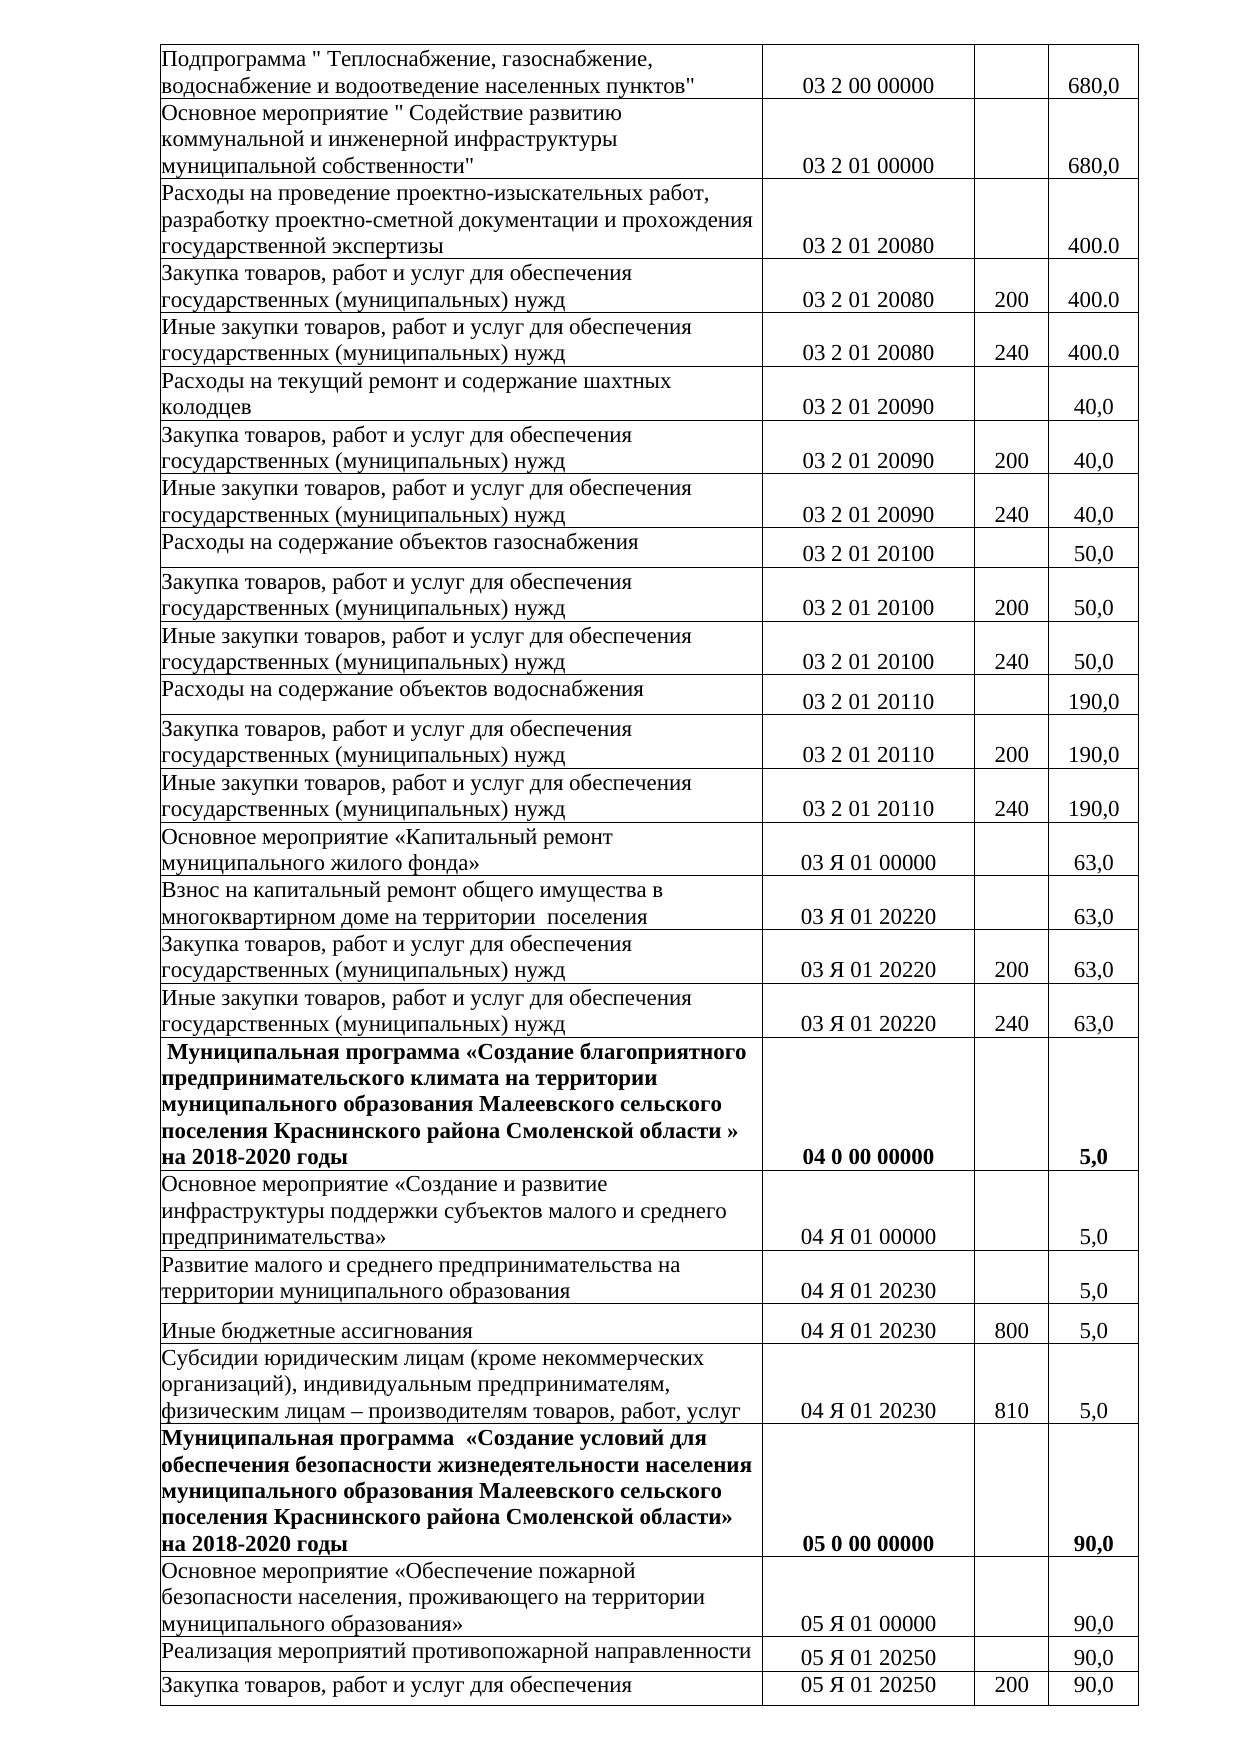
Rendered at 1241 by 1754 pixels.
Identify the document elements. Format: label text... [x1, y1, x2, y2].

table_cell 05 Я 01 00000 [763, 1557, 974, 1636]
table_cell 03 Я 01 20220 [763, 984, 974, 1037]
table_cell [975, 1424, 1048, 1556]
table_cell 200 [975, 930, 1048, 983]
table_cell 680,0 [1049, 99, 1138, 178]
table_cell Закупка товаров, работ и услуг для обеспечения государственных (муниципальных) нужд [161, 715, 762, 768]
table_cell 240 [975, 769, 1048, 822]
table_cell Закупка товаров, работ и услуг для обеспечения государственных (муниципальных) нужд [161, 930, 762, 983]
table_cell Основное мероприятие «Обеспечение пожарной безопасности населения, проживающего на территории муниципального образования» [161, 1557, 762, 1636]
table_cell 05 Я 01 20250 [763, 1637, 974, 1671]
table_cell [975, 99, 1048, 178]
table_cell 03 Я 01 20220 [763, 930, 974, 983]
table_cell Субсидии юридическим лицам (кроме некоммерческих организаций), индивидуальным предпринимателям, физическим лицам – производителям товаров, работ, услуг [161, 1344, 762, 1423]
table_cell Основное мероприятие " Содействие развитию коммунальной и инженерной инфраструктуры муниципальной собственности" [161, 99, 762, 178]
table_cell 04 Я 01 20230 [763, 1251, 974, 1303]
table_cell 90,0 [1049, 1424, 1138, 1556]
table_cell 190,0 [1049, 675, 1138, 714]
table_cell 400.0 [1049, 179, 1138, 258]
table_cell 03 2 01 20080 [763, 259, 974, 312]
table_cell 04 Я 01 20230 [763, 1304, 974, 1343]
table_cell 400.0 [1049, 313, 1138, 366]
table_cell 03 2 01 20110 [763, 675, 974, 714]
table_cell 240 [975, 474, 1048, 527]
table_cell 40,0 [1049, 474, 1138, 527]
table_cell 03 2 01 20090 [763, 367, 974, 419]
table_cell Расходы на проведение проектно-изыскательных работ, разработку проектно-сметной документации и прохождения государственной экспертизы [161, 179, 762, 258]
table_cell Расходы на содержание объектов водоснабжения [161, 675, 762, 714]
table_cell [975, 45, 1048, 98]
table_cell [975, 1637, 1048, 1671]
table_cell [975, 528, 1048, 567]
table_cell 5,0 [1049, 1038, 1138, 1169]
table_cell [975, 823, 1048, 875]
table_cell 190,0 [1049, 715, 1138, 768]
table_cell 03 2 01 20100 [763, 568, 974, 621]
table_cell Подпрограмма " Теплоснабжение, газоснабжение, водоснабжение и водоотведение населенных пунктов" [161, 45, 762, 98]
table_cell Иные закупки товаров, работ и услуг для обеспечения государственных (муниципальных) нужд [161, 984, 762, 1037]
table_cell Основное мероприятие «Капитальный ремонт муниципального жилого фонда» [161, 823, 762, 875]
table_cell 03 2 01 20100 [763, 528, 974, 567]
table_cell 03 Я 01 00000 [763, 823, 974, 875]
table_cell 200 [975, 715, 1048, 768]
table_cell 50,0 [1049, 622, 1138, 674]
table_cell 90,0 [1049, 1637, 1138, 1671]
table_cell Развитие малого и среднего предпринимательства на территории муниципального образования [161, 1251, 762, 1303]
table_cell 200 [975, 259, 1048, 312]
table_cell 05 Я 01 20250 [763, 1672, 974, 1705]
table_cell [975, 367, 1048, 419]
table_cell [975, 1557, 1048, 1636]
table_cell 03 2 01 20110 [763, 715, 974, 768]
table_cell 50,0 [1049, 528, 1138, 567]
table_cell 04 Я 01 00000 [763, 1171, 974, 1249]
table_cell 03 2 01 00000 [763, 99, 974, 178]
table_cell 240 [975, 622, 1048, 674]
table_cell 63,0 [1049, 930, 1138, 983]
table_cell 03 2 01 20080 [763, 179, 974, 258]
table_cell 63,0 [1049, 876, 1138, 929]
table_cell 5,0 [1049, 1304, 1138, 1343]
table_cell 5,0 [1049, 1344, 1138, 1423]
table_cell 5,0 [1049, 1171, 1138, 1249]
table_cell 03 2 00 00000 [763, 45, 974, 98]
table_cell 200 [975, 1672, 1048, 1705]
table_cell Закупка товаров, работ и услуг для обеспечения государственных (муниципальных) нужд [161, 259, 762, 312]
table_cell Реализация мероприятий противопожарной направленности [161, 1637, 762, 1671]
table_cell 03 2 01 20090 [763, 421, 974, 473]
table_cell Иные закупки товаров, работ и услуг для обеспечения государственных (муниципальных) нужд [161, 474, 762, 527]
table_cell 03 2 01 20100 [763, 622, 974, 674]
table_cell 200 [975, 568, 1048, 621]
table_cell 810 [975, 1344, 1048, 1423]
table_cell 03 2 01 20110 [763, 769, 974, 822]
table_cell Иные закупки товаров, работ и услуг для обеспечения государственных (муниципальных) нужд [161, 313, 762, 366]
table_cell [975, 1038, 1048, 1169]
table_cell [975, 675, 1048, 714]
table_cell Иные закупки товаров, работ и услуг для обеспечения государственных (муниципальных) нужд [161, 622, 762, 674]
table_cell 03 2 01 20090 [763, 474, 974, 527]
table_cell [161, 1672, 762, 1705]
table_cell 03 2 01 20080 [763, 313, 974, 366]
table_cell Расходы на текущий ремонт и содержание шахтных колодцев [161, 367, 762, 419]
table_cell Муниципальная программа «Создание условий для обеспечения безопасности жизнедеятельности населения муниципального образования Малеевского сельского поселения Краснинского района Смоленской области» на 2018-2020 годы [161, 1424, 762, 1556]
table_cell [975, 1171, 1048, 1249]
table_cell 400.0 [1049, 259, 1138, 312]
table_cell 63,0 [1049, 823, 1138, 875]
table_cell [975, 876, 1048, 929]
table_cell Расходы на содержание объектов газоснабжения [161, 528, 762, 567]
table_cell 40,0 [1049, 367, 1138, 419]
table_cell 680,0 [1049, 45, 1138, 98]
table_cell Иные бюджетные ассигнования [161, 1304, 762, 1343]
table_cell Основное мероприятие «Создание и развитие инфраструктуры поддержки субъектов малого и среднего предпринимательства» [161, 1171, 762, 1249]
table_cell 40,0 [1049, 421, 1138, 473]
table_cell 200 [975, 421, 1048, 473]
table_cell 50,0 [1049, 568, 1138, 621]
table_cell [975, 1251, 1048, 1303]
table_cell 190,0 [1049, 769, 1138, 822]
table_cell Муниципальная программа «Создание благоприятного предпринимательского климата на территории муниципального образования Малеевского сельского поселения Краснинского района Смоленской области » на 2018-2020 годы [161, 1038, 762, 1169]
table_cell Закупка товаров, работ и услуг для обеспечения государственных (муниципальных) нужд [161, 421, 762, 473]
table_cell 800 [975, 1304, 1048, 1343]
table_cell 63,0 [1049, 984, 1138, 1037]
table_cell 04 0 00 00000 [763, 1038, 974, 1169]
table_cell 240 [975, 313, 1048, 366]
table_cell Закупка товаров, работ и услуг для обеспечения государственных (муниципальных) нужд [161, 568, 762, 621]
table_cell 04 Я 01 20230 [763, 1344, 974, 1423]
table_cell 03 Я 01 20220 [763, 876, 974, 929]
table_cell Иные закупки товаров, работ и услуг для обеспечения государственных (муниципальных) нужд [161, 769, 762, 822]
table_cell [975, 179, 1048, 258]
table_cell 90,0 [1049, 1557, 1138, 1636]
table_cell Взнос на капитальный ремонт общего имущества в многоквартирном доме на территории поселения [161, 876, 762, 929]
table_cell 5,0 [1049, 1251, 1138, 1303]
table_cell 90,0 [1049, 1672, 1138, 1705]
table_cell 240 [975, 984, 1048, 1037]
table_cell 05 0 00 00000 [763, 1424, 974, 1556]
